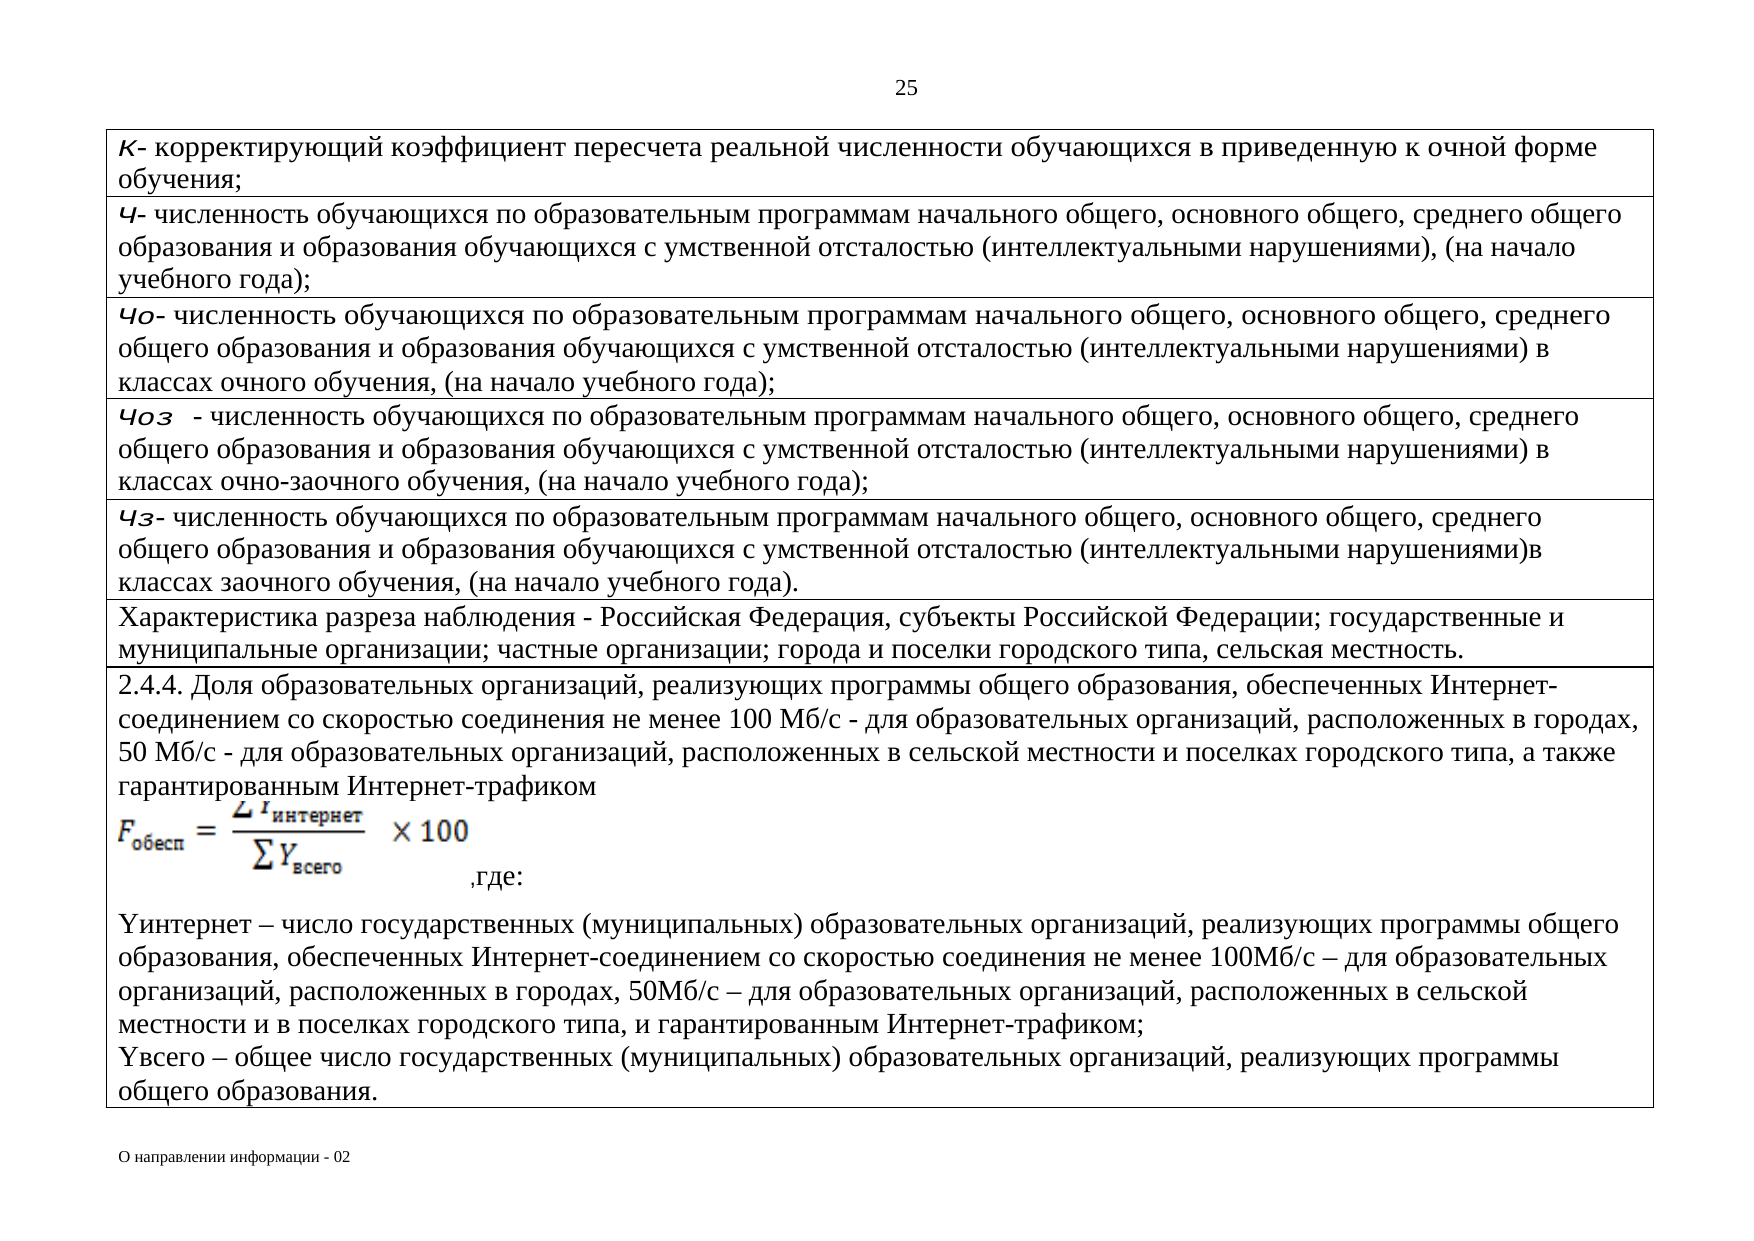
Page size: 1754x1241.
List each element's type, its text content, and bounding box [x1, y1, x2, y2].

table_cell Характеристика разреза наблюдения - Российская Федерация, субъекты Российской Федерации; государственные и муниципальные организации; частные организации; города и поселки городского типа, сельская местность. [107, 600, 1653, 666]
picture [117, 801, 470, 885]
table_cell Чоз - численность обучающихся по образовательным программам начального общего, основного общего, среднего общего образования и образования обучающихся с умственной отсталостью (интеллектуальными нарушениями) в классах очно-заочного обучения, (на начало учебного года); [107, 399, 1653, 499]
table_cell Ч- численность обучающихся по образовательным программам начального общего, основного общего, среднего общего образования и образования обучающихся с умственной отсталостью (интеллектуальными нарушениями), (на начало учебного года); [107, 197, 1653, 297]
table_cell 2.4.4. Доля образовательных организаций, реализующих программы общего образования, обеспеченных Интернет- соединением со скоростью соединения не менее 100 Мб/с - для образовательных организаций, расположенных в городах, 50 Мб/с - для образовательных организаций, расположенных в сельской местности и поселках городского типа, а также гарантированным Интернет-трафиком ,где: Yинтернет – число государственных (муниципальных) образовательных организаций, реализующих программы общего образования, обеспеченных Интернет-соединением со скоростью соединения не менее 100Мб/c – для образовательных организаций, расположенных в городах, 50Мб/c – для образовательных организаций, расположенных в сельской местности и в поселках городского типа, и гарантированным Интернет-трафиком; Yвсего – общее число государственных (муниципальных) образовательных организаций, реализующих программы общего образования. [107, 668, 1653, 1107]
table_cell Чз- численность обучающихся по образовательным программам начального общего, основного общего, среднего общего образования и образования обучающихся с умственной отсталостью (интеллектуальными нарушениями)в классах заочного обучения, (на начало учебного года). [107, 500, 1653, 599]
table_cell Чо- численность обучающихся по образовательным программам начального общего, основного общего, среднего общего образования и образования обучающихся с умственной отсталостью (интеллектуальными нарушениями) в классах очного обучения, (на начало учебного года); [107, 298, 1653, 398]
table_header К- корректирующий коэффициент пересчета реальной численности обучающихся в приведенную к очной форме обучения; [107, 130, 1653, 196]
